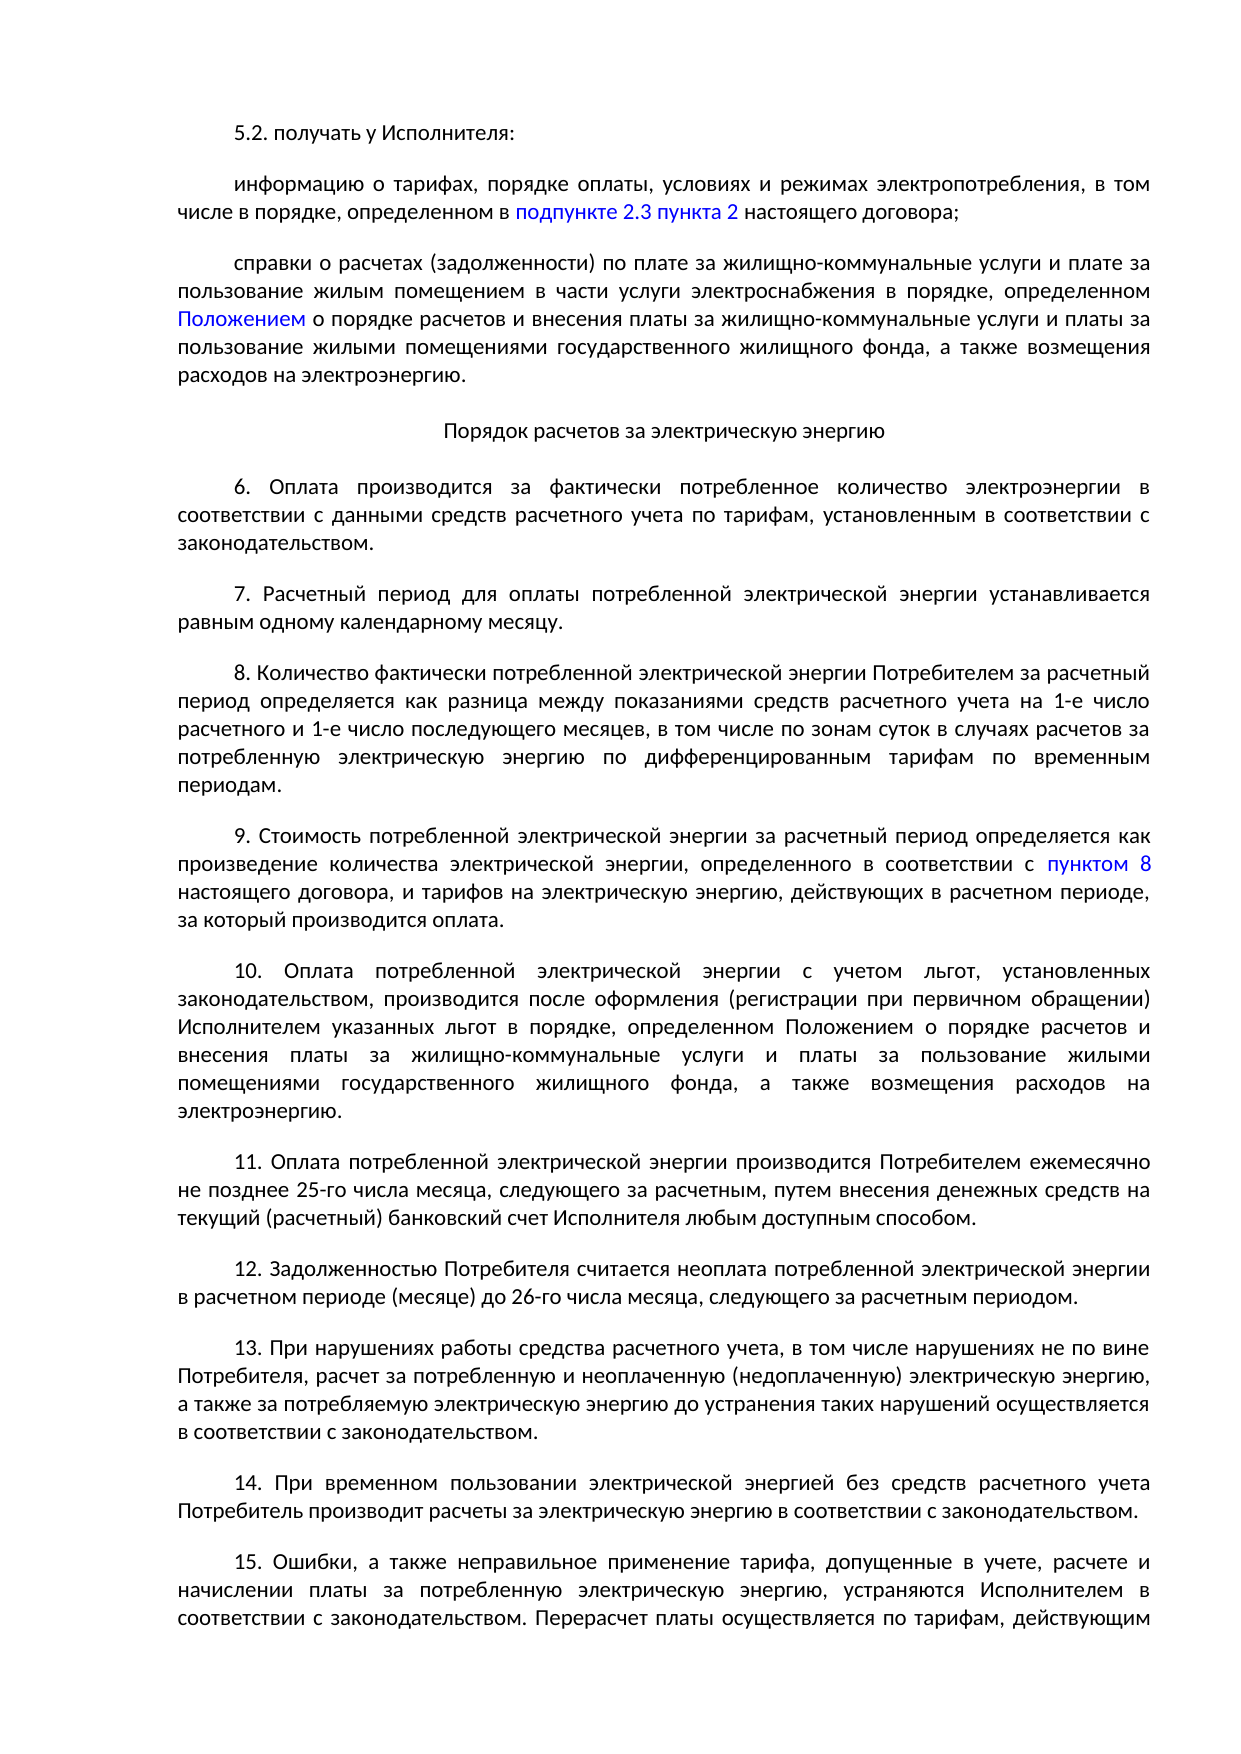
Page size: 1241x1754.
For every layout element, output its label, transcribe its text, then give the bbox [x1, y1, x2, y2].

text 7. Расчетный период для оплаты потребленной электрической энергии устанавливается равным одному календарному месяцу. [177, 579, 1152, 635]
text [177, 1547, 1152, 1631]
text 14. При временном пользовании электрической энергией без средств расчетного учета Потребитель производит расчеты за электрическую энергию в соответствии с законодательством. [177, 1468, 1152, 1524]
text 10. Оплата потребленной электрической энергии с учетом льгот, установленных законодательством, производится после оформления (регистрации при первичном обращении) Исполнителем указанных льгот в порядке, определенном Положением о порядке расчетов и внесения платы за жилищно-коммунальные услуги и платы за пользование жилыми помещениями государственного жилищного фонда, а также возмещения расходов на электроэнергию. [177, 956, 1152, 1124]
text 11. Оплата потребленной электрической энергии производится Потребителем ежемесячно не позднее 25-го числа месяца, следующего за расчетным, путем внесения денежных средств на текущий (расчетный) банковский счет Исполнителя любым доступным способом. [177, 1147, 1152, 1231]
text 5.2. получать у Исполнителя: [177, 118, 1152, 146]
text справки о расчетах (задолженности) по плате за жилищно-коммунальные услуги и плате за пользование жилым помещением в части услуги электроснабжения в порядке, определенном Положением о порядке расчетов и внесения платы за жилищно-коммунальные услуги и платы за пользование жилыми помещениями государственного жилищного фонда, а также возмещения расходов на электроэнергию. [177, 248, 1152, 388]
text 9. Стоимость потребленной электрической энергии за расчетный период определяется как произведение количества электрической энергии, определенного в соответствии с пунктом 8 настоящего договора, и тарифов на электрическую энергию, действующих в расчетном периоде, за который производится оплата. [177, 821, 1152, 933]
text 12. Задолженностью Потребителя считается неоплата потребленной электрической энергии в расчетном периоде (месяце) до 26-го числа месяца, следующего за расчетным периодом. [177, 1254, 1152, 1310]
text информацию о тарифах, порядке оплаты, условиях и режимах электропотребления, в том числе в порядке, определенном в подпункте 2.3 пункта 2 настоящего договора; [177, 169, 1152, 225]
text Порядок расчетов за электрическую энергию [177, 416, 1152, 444]
text 6. Оплата производится за фактически потребленное количество электроэнергии в соответствии с данными средств расчетного учета по тарифам, установленным в соответствии с законодательством. [177, 472, 1152, 556]
text 8. Количество фактически потребленной электрической энергии Потребителем за расчетный период определяется как разница между показаниями средств расчетного учета на 1-е число расчетного и 1-е число последующего месяцев, в том числе по зонам суток в случаях расчетов за потребленную электрическую энергию по дифференцированным тарифам по временным периодам. [177, 658, 1152, 798]
text 13. При нарушениях работы средства расчетного учета, в том числе нарушениях не по вине Потребителя, расчет за потребленную и неоплаченную (недоплаченную) электрическую энергию, а также за потребляемую электрическую энергию до устранения таких нарушений осуществляется в соответствии с законодательством. [177, 1333, 1152, 1445]
